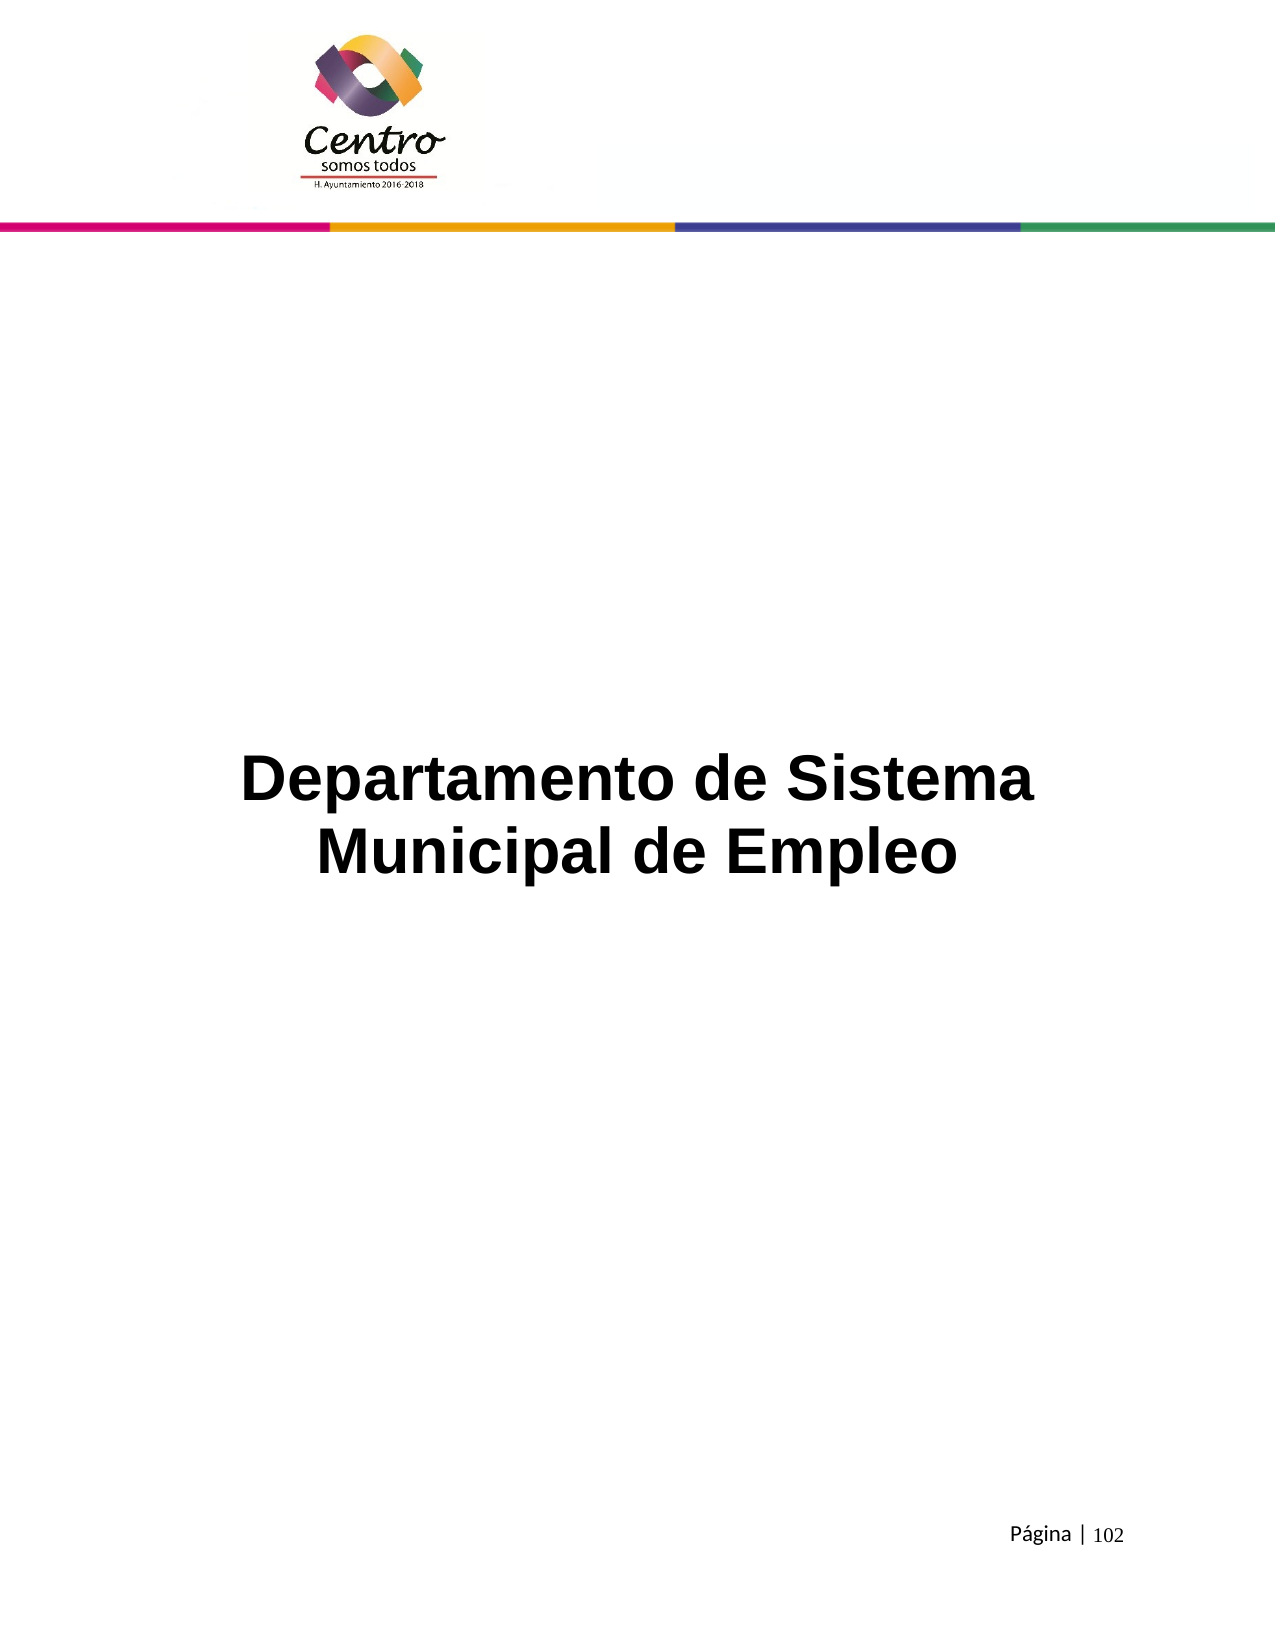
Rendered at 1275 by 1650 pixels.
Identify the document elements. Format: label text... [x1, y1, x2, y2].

text Municipal de Empleo [309, 813, 965, 888]
text Departamento de Sistema [234, 743, 1041, 813]
picture [0, 31, 1275, 232]
